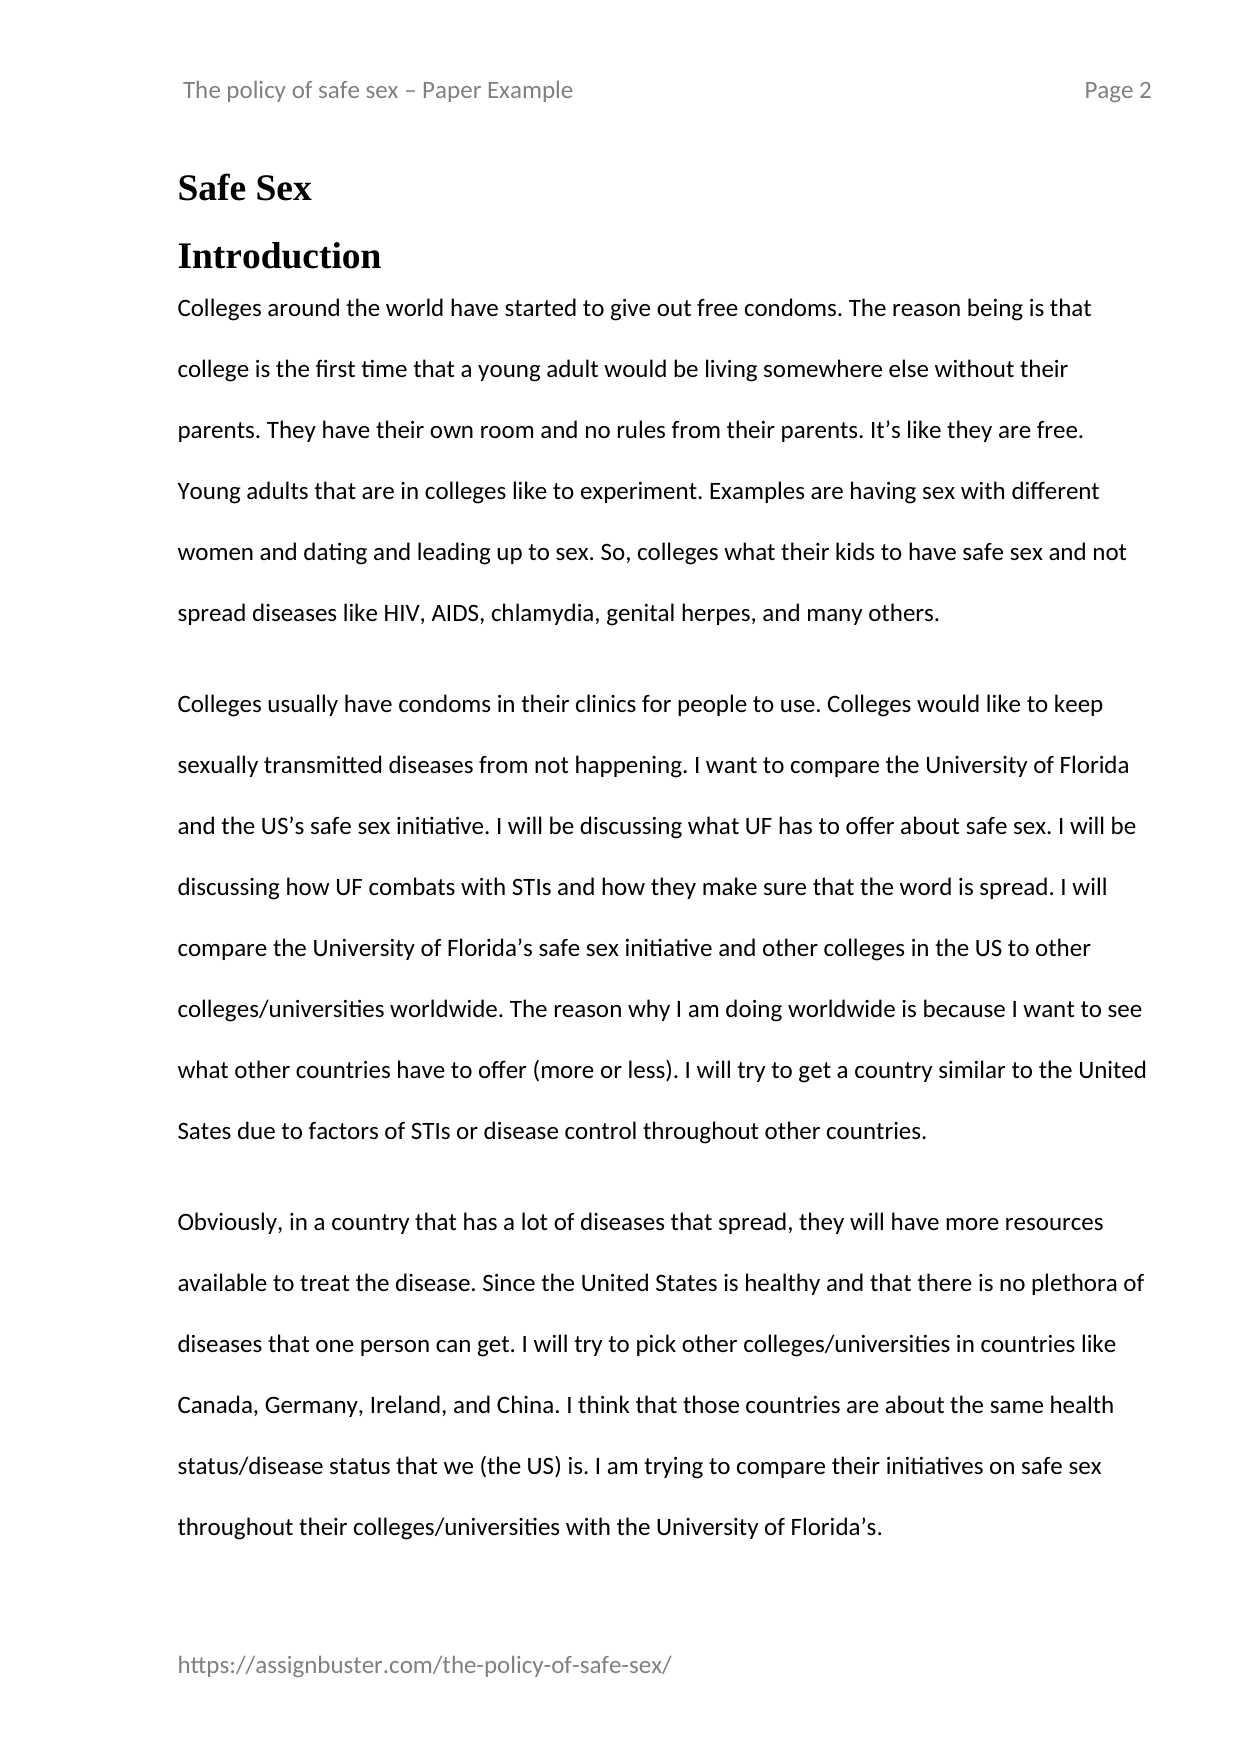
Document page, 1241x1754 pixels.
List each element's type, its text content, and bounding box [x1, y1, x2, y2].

text Colleges around the world have started to give out free condoms. The reason being is that college is the first time that a young adult would be living somewhere else without their parents. They have their own room and no rules from their parents. It’s like they are free. Young adults that are in colleges like to experiment. Examples are having sex with different women and dating and leading up to sex. So, colleges what their kids to have safe sex and not spread diseases like HIV, AIDS, chlamydia, genital herpes, and many others. [177, 292, 1152, 628]
subtitle Introduction [177, 233, 1152, 276]
subtitle Safe Sex [177, 166, 1152, 209]
text Colleges usually have condoms in their clinics for people to use. Colleges would like to keep sexually transmitted diseases from not happening. I want to compare the University of Florida and the US’s safe sex initiative. I will be discussing what UF has to offer about safe sex. I will be discussing how UF combats with STIs and how they make sure that the word is spread. I will compare the University of Florida’s safe sex initiative and other colleges in the US to other colleges/universities worldwide. The reason why I am doing worldwide is because I want to see what other countries have to offer (more or less). I will try to get a country similar to the United Sates due to factors of STIs or disease control throughout other countries. [177, 688, 1152, 1146]
text Obviously, in a country that has a lot of diseases that spread, they will have more resources available to treat the disease. Since the United States is healthy and that there is no plethora of diseases that one person can get. I will try to pick other colleges/universities in countries like Canada, Germany, Ireland, and China. I think that those countries are about the same health status/disease status that we (the US) is. I am trying to compare their initiatives on safe sex throughout their colleges/universities with the University of Florida’s. [177, 1206, 1152, 1542]
